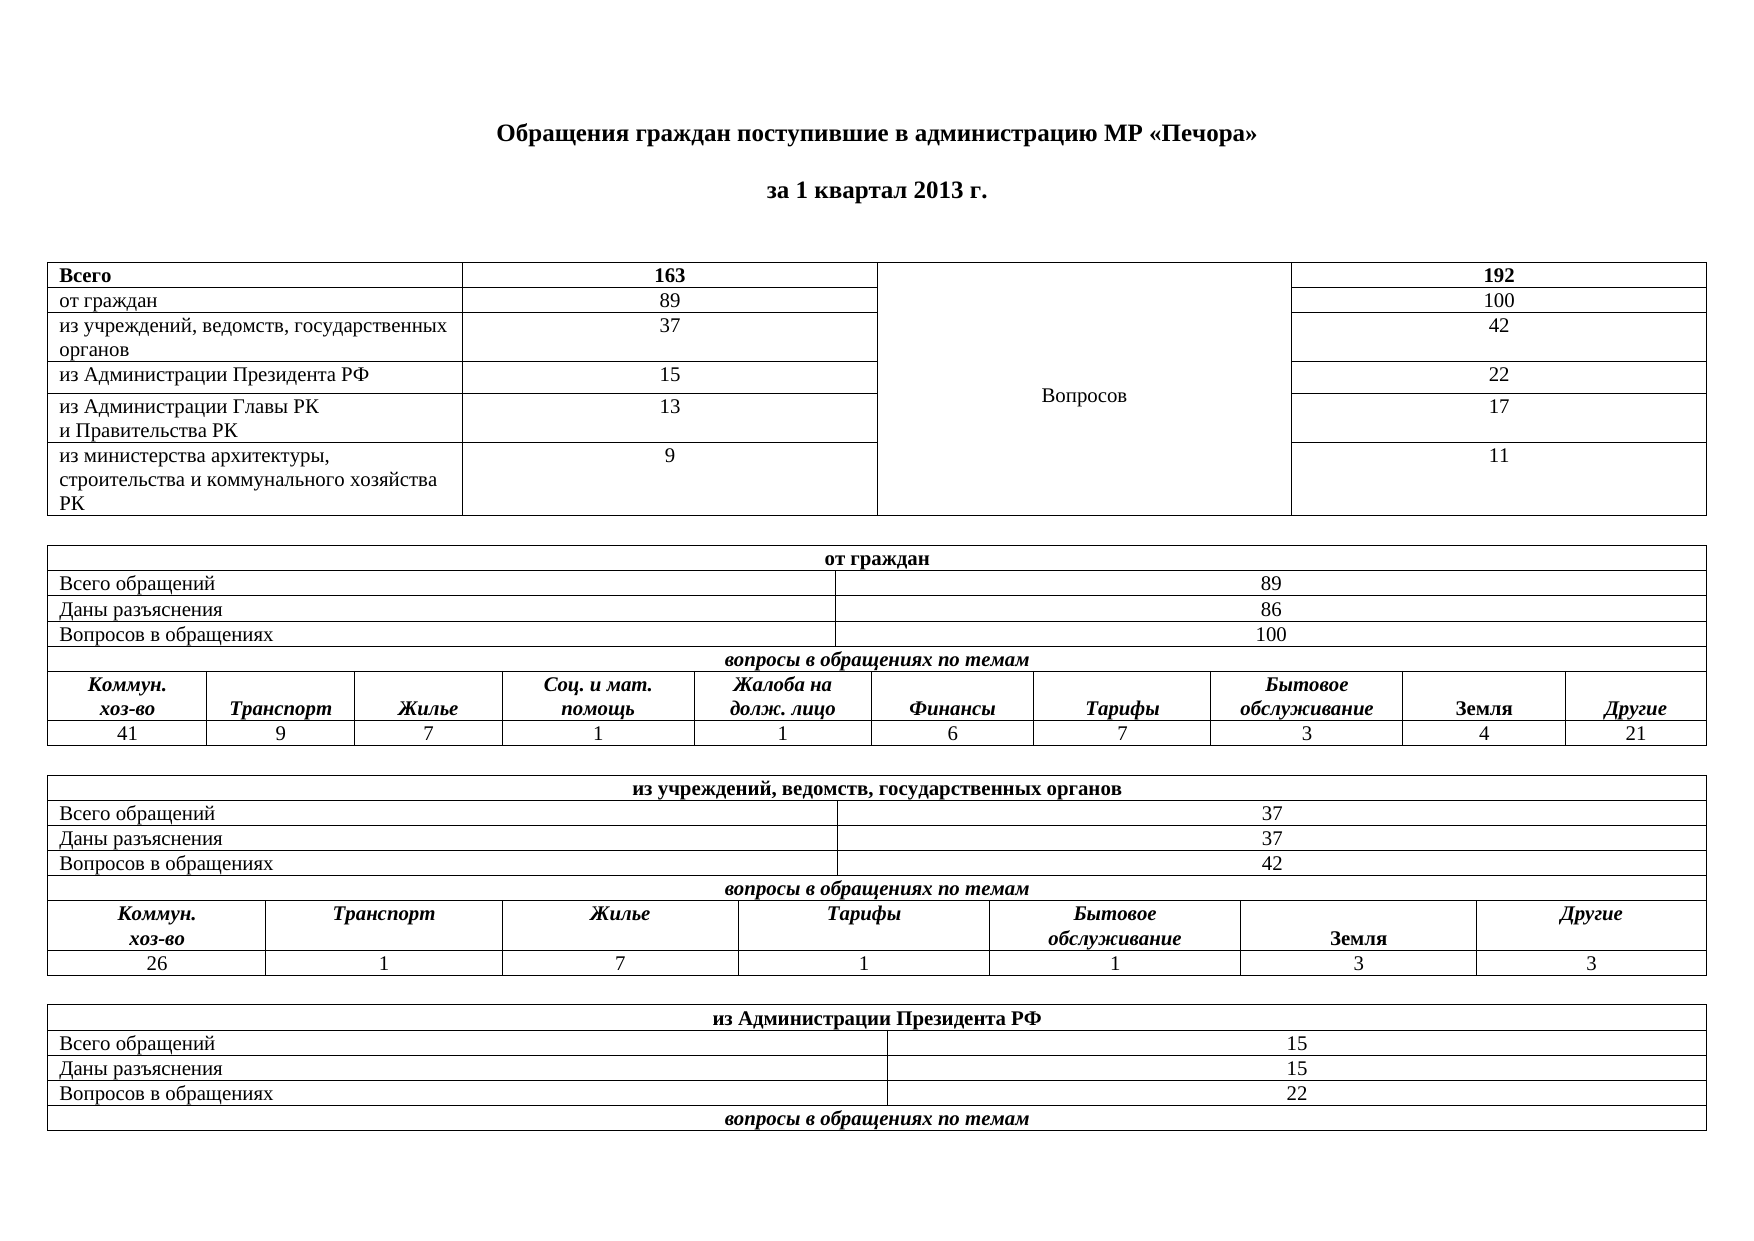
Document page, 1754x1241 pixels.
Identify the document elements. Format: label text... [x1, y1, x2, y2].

table_cell 42 [838, 851, 1706, 875]
table_cell 1 [695, 721, 871, 745]
table_cell Всего обращений [48, 571, 835, 595]
table_header от граждан [48, 546, 1706, 570]
table_cell Всего обращений [48, 1031, 887, 1054]
table_cell 1 [990, 951, 1240, 974]
table_cell 37 [838, 826, 1706, 850]
table_cell из министерства архитектуры, строительства и коммунального хозяйства РК [48, 443, 462, 515]
table_header 192 [1292, 263, 1706, 287]
table_header Всего [48, 263, 462, 287]
table_cell Коммун. хоз-во [48, 672, 206, 720]
table_cell Бытовое обслуживание [990, 901, 1240, 949]
table_cell 26 [48, 951, 265, 974]
table_cell Тарифы [739, 901, 989, 949]
table_cell 22 [888, 1081, 1706, 1105]
table_header 163 [463, 263, 877, 287]
table_cell Тарифы [1034, 672, 1210, 720]
table_header из Администрации Президента РФ [48, 1005, 1706, 1029]
table_cell Вопросов в обращениях [48, 1081, 887, 1105]
table_header из учреждений, ведомств, государственных органов [48, 776, 1706, 800]
table_cell 7 [355, 721, 502, 745]
table_cell 89 [463, 288, 877, 312]
table_cell 17 [1292, 394, 1706, 442]
table_cell Всего обращений [48, 801, 837, 825]
table_cell Бытовое обслуживание [1211, 672, 1402, 720]
table_cell 100 [1292, 288, 1706, 312]
table_cell 15 [463, 362, 877, 393]
table_cell 42 [1292, 313, 1706, 361]
table_cell 86 [836, 596, 1706, 621]
table_cell от граждан [48, 288, 462, 312]
table_cell 15 [888, 1031, 1706, 1054]
table_cell из Администрации Главы РК и Правительства РК [48, 394, 462, 442]
table_cell Земля [1403, 672, 1565, 720]
table_cell 3 [1211, 721, 1402, 745]
table_cell 9 [207, 721, 354, 745]
table_cell Жилье [355, 672, 502, 720]
table_cell 13 [463, 394, 877, 442]
table_cell Вопросов в обращениях [48, 851, 837, 875]
table_cell 9 [463, 443, 877, 515]
table_cell Другие [1477, 901, 1706, 949]
table_cell Другие [1566, 672, 1706, 720]
table_cell 1 [266, 951, 502, 974]
table_cell 1 [503, 721, 694, 745]
table_cell 37 [463, 313, 877, 361]
table_cell 37 [838, 801, 1706, 825]
table_cell 7 [1034, 721, 1210, 745]
table_cell 22 [1292, 362, 1706, 393]
table_cell Жалоба на долж. лицо [695, 672, 871, 720]
table_cell 100 [836, 622, 1706, 646]
table_cell Финансы [872, 672, 1033, 720]
table_cell Соц. и мат. помощь [503, 672, 694, 720]
text Обращения граждан поступившие в администрацию МР «Печора» [59, 118, 1695, 147]
table_cell 6 [872, 721, 1033, 745]
table_cell Даны разъяснения [48, 1056, 887, 1080]
table_cell Даны разъяснения [48, 596, 835, 621]
table_cell Транспорт [266, 901, 502, 949]
table_cell 89 [836, 571, 1706, 595]
table_cell из учреждений, ведомств, государственных органов [48, 313, 462, 361]
table_cell Транспорт [207, 672, 354, 720]
table_cell вопросы в обращениях по темам [48, 876, 1706, 900]
table_cell вопросы в обращениях по темам [48, 1106, 1706, 1130]
table_cell 4 [1403, 721, 1565, 745]
table_cell 3 [1477, 951, 1706, 974]
table_header Вопросов [878, 263, 1291, 515]
table_cell 15 [888, 1056, 1706, 1080]
table_cell 11 [1292, 443, 1706, 515]
table_cell вопросы в обращениях по темам [48, 647, 1706, 671]
table_cell 21 [1566, 721, 1706, 745]
table_cell 1 [739, 951, 989, 974]
table_cell 41 [48, 721, 206, 745]
text за 1 квартал 2013 г. [59, 176, 1695, 204]
table_cell 3 [1241, 951, 1476, 974]
table_cell 7 [503, 951, 738, 974]
table_cell Земля [1241, 901, 1476, 949]
table_cell из Администрации Президента РФ [48, 362, 462, 393]
table_cell Коммун. хоз-во [48, 901, 265, 949]
table_cell Даны разъяснения [48, 826, 837, 850]
table_cell Жилье [503, 901, 738, 949]
table_cell Вопросов в обращениях [48, 622, 835, 646]
